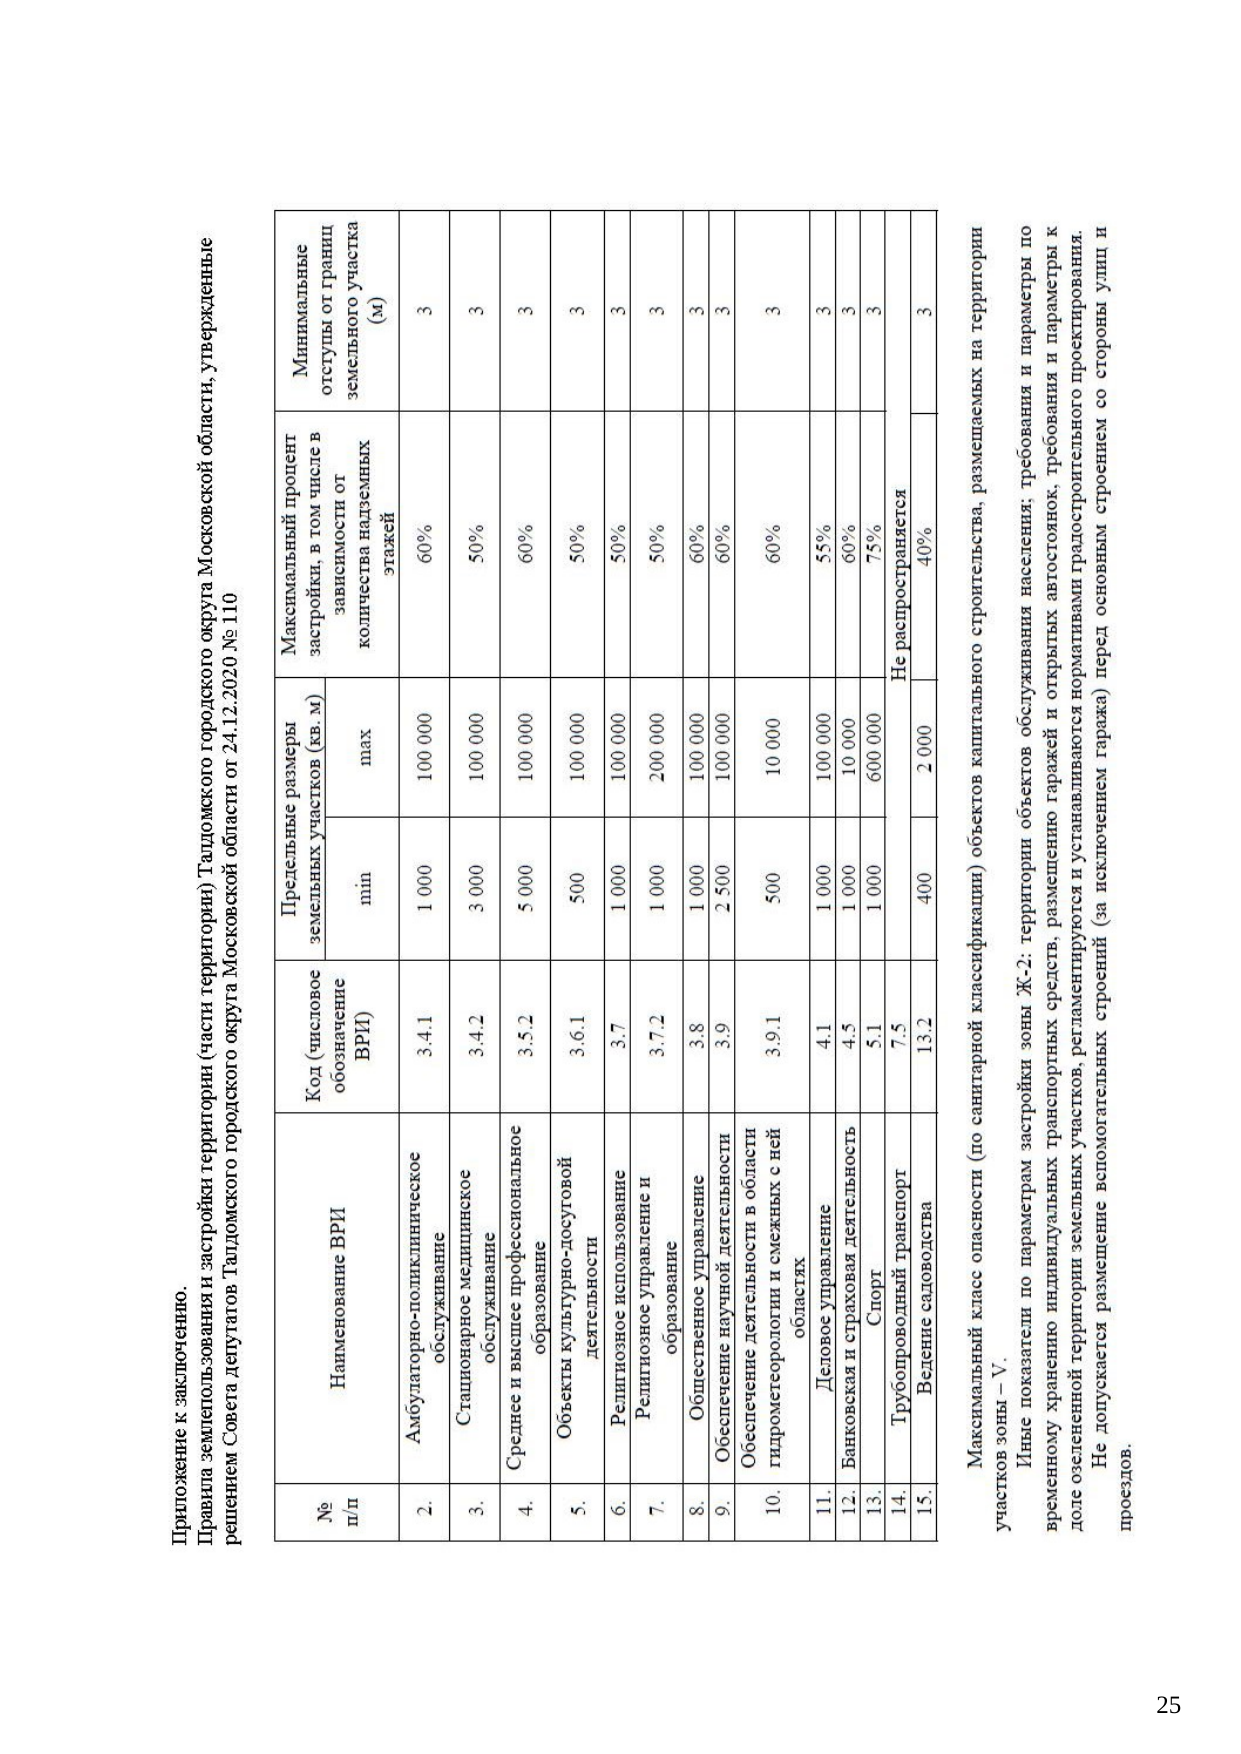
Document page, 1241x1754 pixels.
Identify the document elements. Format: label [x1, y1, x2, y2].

picture [103, 88, 1180, 1611]
